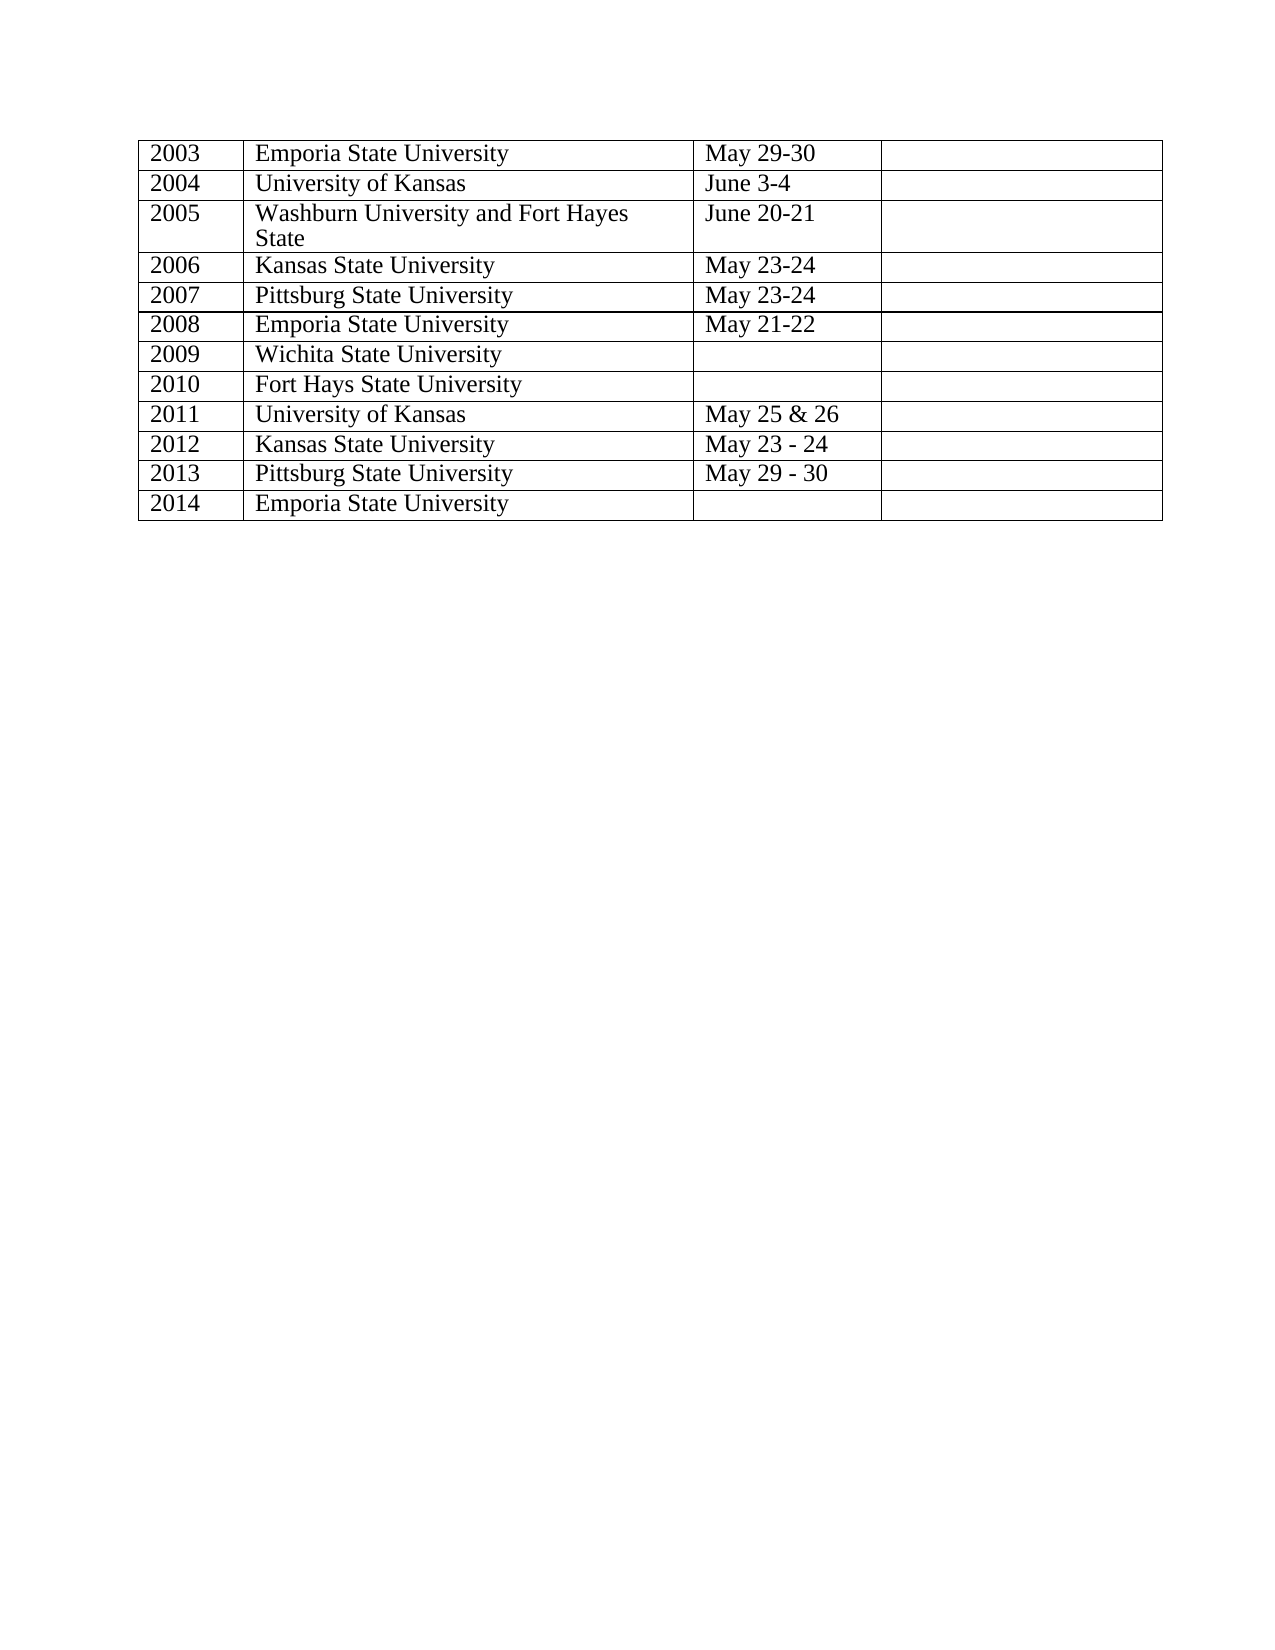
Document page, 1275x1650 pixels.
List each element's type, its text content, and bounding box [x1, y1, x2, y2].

table_cell [882, 201, 1162, 252]
table_cell [882, 491, 1162, 520]
table_cell [882, 253, 1162, 282]
table_cell 2007 [139, 283, 243, 311]
table_cell 2014 [139, 491, 243, 520]
table_cell 2006 [139, 253, 243, 282]
table_cell Wichita State University [244, 342, 693, 371]
table_cell 2008 [139, 313, 243, 341]
table_cell [244, 171, 693, 199]
table_cell 2005 [139, 201, 243, 252]
table_cell May 25 & 26 [694, 402, 881, 431]
table_cell [244, 253, 693, 282]
table_cell Kansas State University [244, 432, 693, 460]
table_cell 2004 [139, 171, 243, 199]
table_cell June 3-4 [694, 171, 881, 199]
table_cell Fort Hays State University [244, 372, 693, 401]
table_cell [882, 141, 1162, 170]
table_cell [882, 342, 1162, 371]
table_cell [882, 283, 1162, 311]
table_cell [882, 432, 1162, 460]
table_cell Pittsburg State University [244, 461, 693, 490]
table_cell [882, 313, 1162, 341]
table_cell [694, 491, 881, 520]
table_cell May 23-24 [694, 283, 881, 311]
table_cell June 20-21 [694, 201, 881, 252]
table_cell 2013 [139, 461, 243, 490]
table_cell May 29-30 [694, 141, 881, 170]
table_cell 2011 [139, 402, 243, 431]
table_cell [882, 461, 1162, 490]
table_cell May 23-24 [694, 253, 881, 282]
table_cell [244, 283, 693, 311]
table_cell May 23 - 24 [694, 432, 881, 460]
table_cell Emporia State University [244, 313, 693, 341]
table_cell 2003 [139, 141, 243, 170]
table_cell [882, 372, 1162, 401]
table_cell [882, 171, 1162, 199]
table_cell 2012 [139, 432, 243, 460]
table_cell 2009 [139, 342, 243, 371]
table_cell and [244, 201, 693, 252]
table_cell May 29 - 30 [694, 461, 881, 490]
table_cell Emporia State University [244, 141, 693, 170]
table_cell [882, 402, 1162, 431]
table_cell [694, 372, 881, 401]
table_cell University of Kansas [244, 402, 693, 431]
table_cell [694, 342, 881, 371]
table_cell 2010 [139, 372, 243, 401]
table_cell Emporia State University [244, 491, 693, 520]
table_cell May 21-22 [694, 313, 881, 341]
